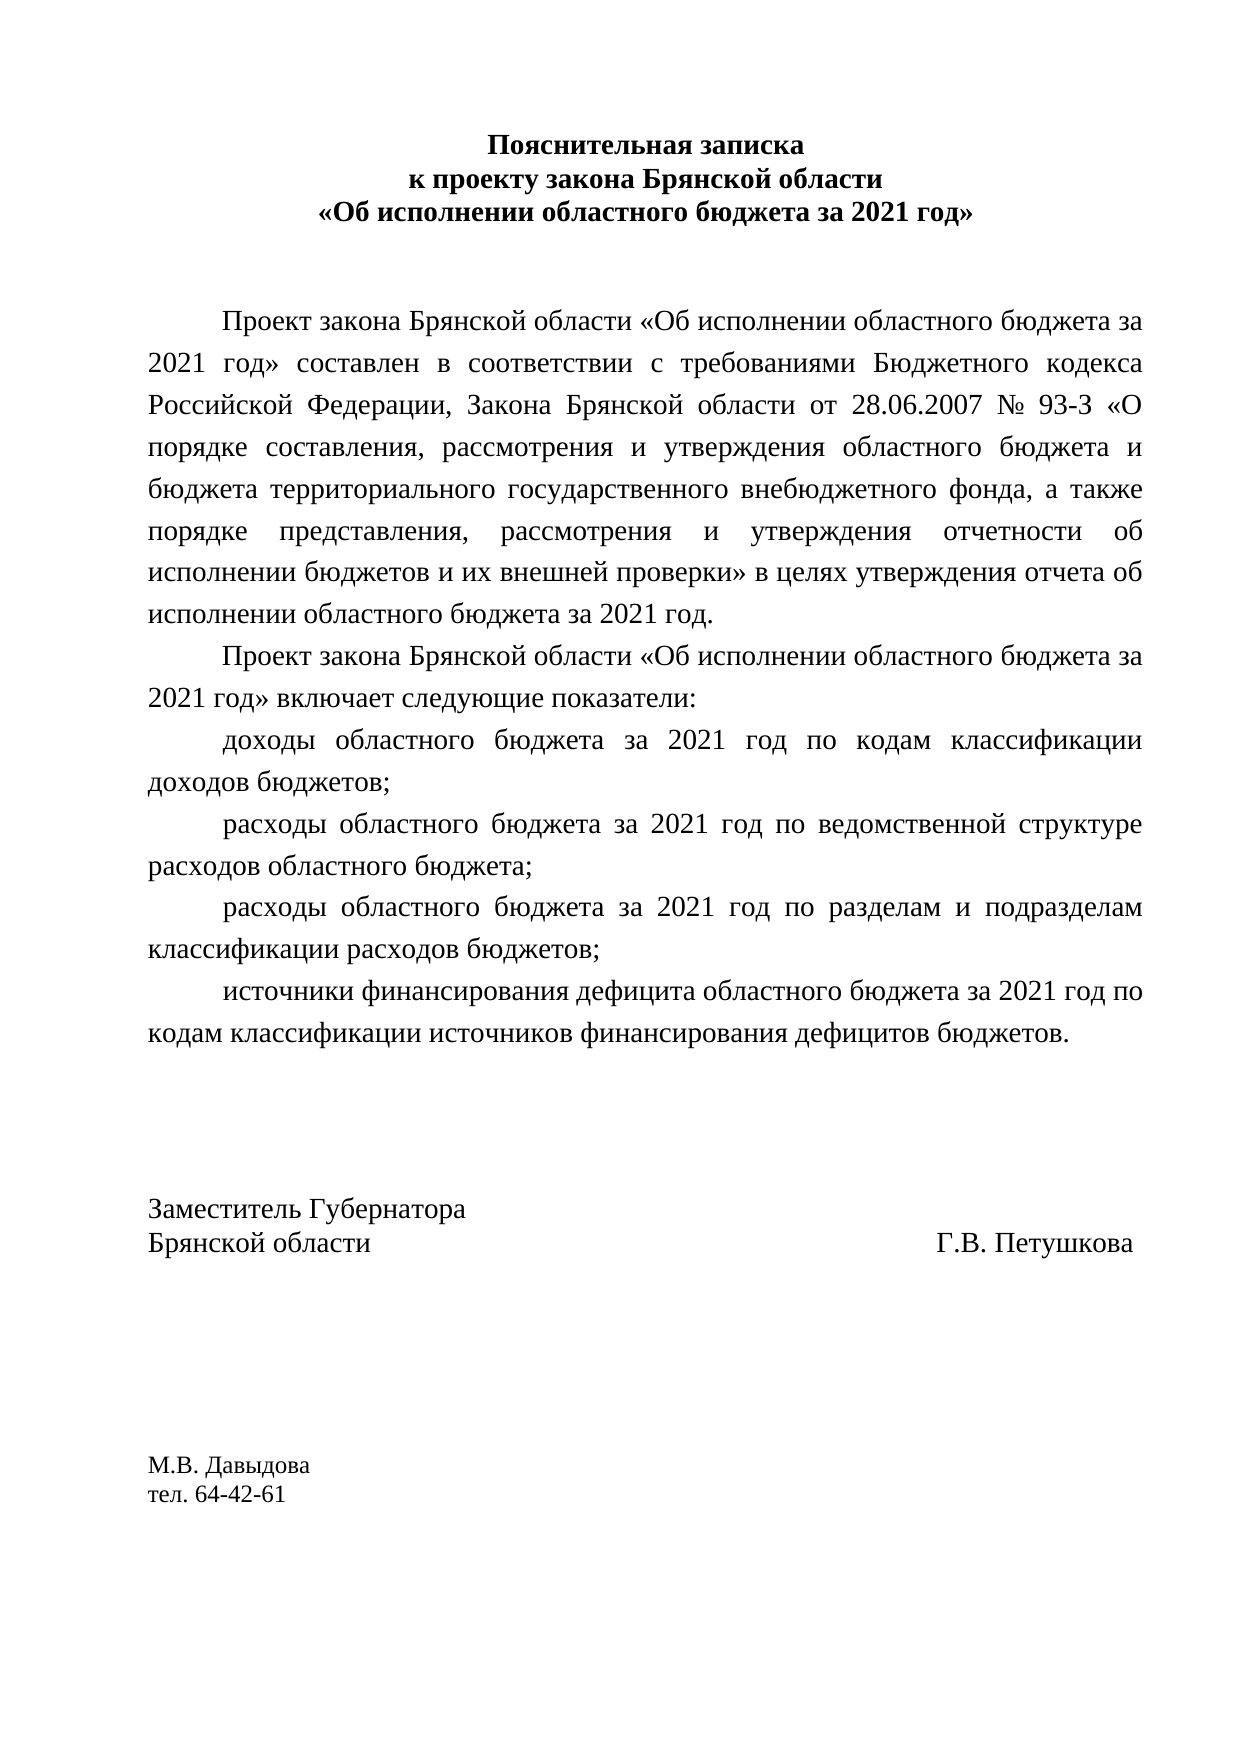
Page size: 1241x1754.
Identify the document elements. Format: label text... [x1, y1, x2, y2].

text Проект закона Брянской области «Об исполнении областного бюджета за 2021 год» составлен в соответствии с требованиями Бюджетного кодекса Российской Федерации, Закона Брянской области от 28.06.2007 № 93-З «О порядке составления, рассмотрения и утверждения областного бюджета и бюджета территориального государственного внебюджетного фонда, а также порядке представления, рассмотрения и утверждения отчетности об исполнении бюджетов и их внешней проверки» в целях утверждения отчета об исполнении областного бюджета за 2021 год. [148, 303, 1144, 630]
text Пояснительная записка [148, 127, 1144, 161]
text источники финансирования дефицита областного бюджета за 2021 год по кодам классификации источников финансирования дефицитов бюджетов. [148, 973, 1144, 1049]
text М.В. Давыдова [148, 1450, 1144, 1479]
text Брянской области Г.В. Петушкова [148, 1225, 1144, 1258]
text Проект закона Брянской области «Об исполнении областного бюджета за 2021 год» включает следующие показатели: [148, 638, 1144, 714]
text к проекту закона Брянской области [148, 161, 1144, 194]
text «Об исполнении областного бюджета за 2021 год» [148, 194, 1144, 228]
text тел. 64-42-61 [148, 1479, 1144, 1507]
text расходы областного бюджета за 2021 год по разделам и подразделам классификации расходов бюджетов; [148, 889, 1144, 965]
text Заместитель Губернатора [148, 1191, 1144, 1225]
text доходы областного бюджета за 2021 год по кодам классификации доходов бюджетов; [148, 722, 1144, 797]
text расходы областного бюджета за 2021 год по ведомственной структуре расходов областного бюджета; [148, 806, 1144, 881]
